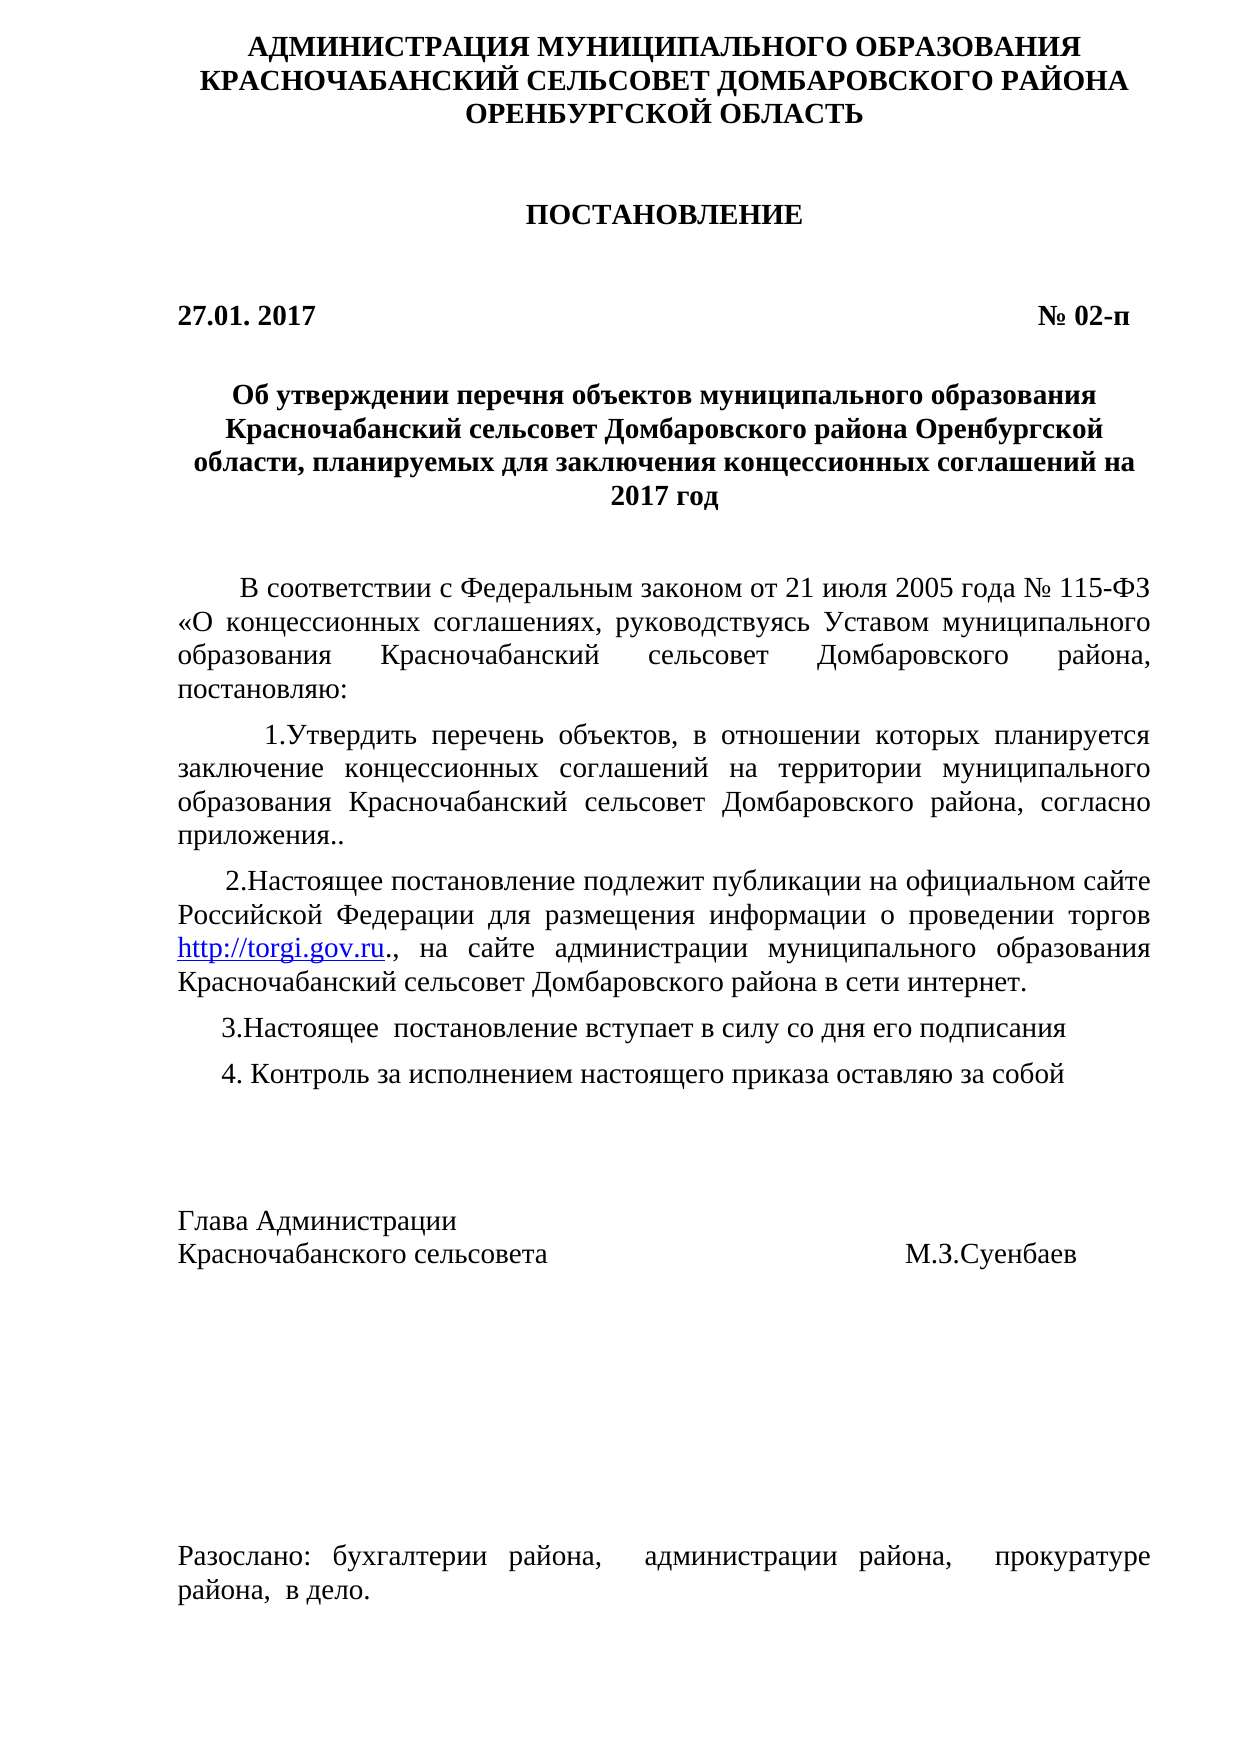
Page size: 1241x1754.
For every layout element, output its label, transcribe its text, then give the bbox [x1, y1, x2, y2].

text 4. Контроль за исполнением настоящего приказа оставляю за собой [177, 1056, 1152, 1090]
text КРАСНОЧАБАНСКИЙ СЕЛЬСОВЕТ ДОМБАРОВСКОГО РАЙОНА [177, 63, 1152, 97]
text 27.01. 2017 № 02-п [177, 298, 1152, 331]
text 3.Настоящее постановление вступает в силу со дня его подписания [177, 1010, 1152, 1044]
text АДМИНИСТРАЦИЯ МУНИЦИПАЛЬНОГО ОБРАЗОВАНИЯ [177, 29, 1152, 63]
text Разослано: бухгалтерии района, администрации района, прокуратуре района, в дело. [177, 1538, 1152, 1605]
text Глава Администрации [177, 1203, 1152, 1236]
text ОРЕНБУРГСКОЙ ОБЛАСТЬ [177, 97, 1152, 130]
text Об утверждении перечня объектов муниципального образования Красночабанский сельсовет Домбаровского района Оренбургской области, планируемых для заключения концессионных соглашений на 2017 год [177, 377, 1152, 512]
text В соответствии с Федеральным законом от 21 июля 2005 года № 115-ФЗ «О концессионных соглашениях, руководствуясь Уставом муниципального образования Красночабанский сельсовет Домбаровского района, постановляю: [177, 570, 1152, 704]
text 1.Утвердить перечень объектов, в отношении которых планируется заключение концессионных соглашений на территории муниципального образования Красночабанский сельсовет Домбаровского района, согласно приложения.. [177, 717, 1152, 851]
text 2.Настоящее постановление подлежит публикации на официальном сайте Российской Федерации для размещения информации о проведении торгов http://torgi.gov.ru., на сайте администрации муниципального образования Красночабанский сельсовет Домбаровского района в сети интернет. [177, 863, 1152, 998]
text Красночабанского сельсовета М.З.Суенбаев [177, 1236, 1152, 1270]
text ПОСТАНОВЛЕНИЕ [177, 197, 1152, 231]
